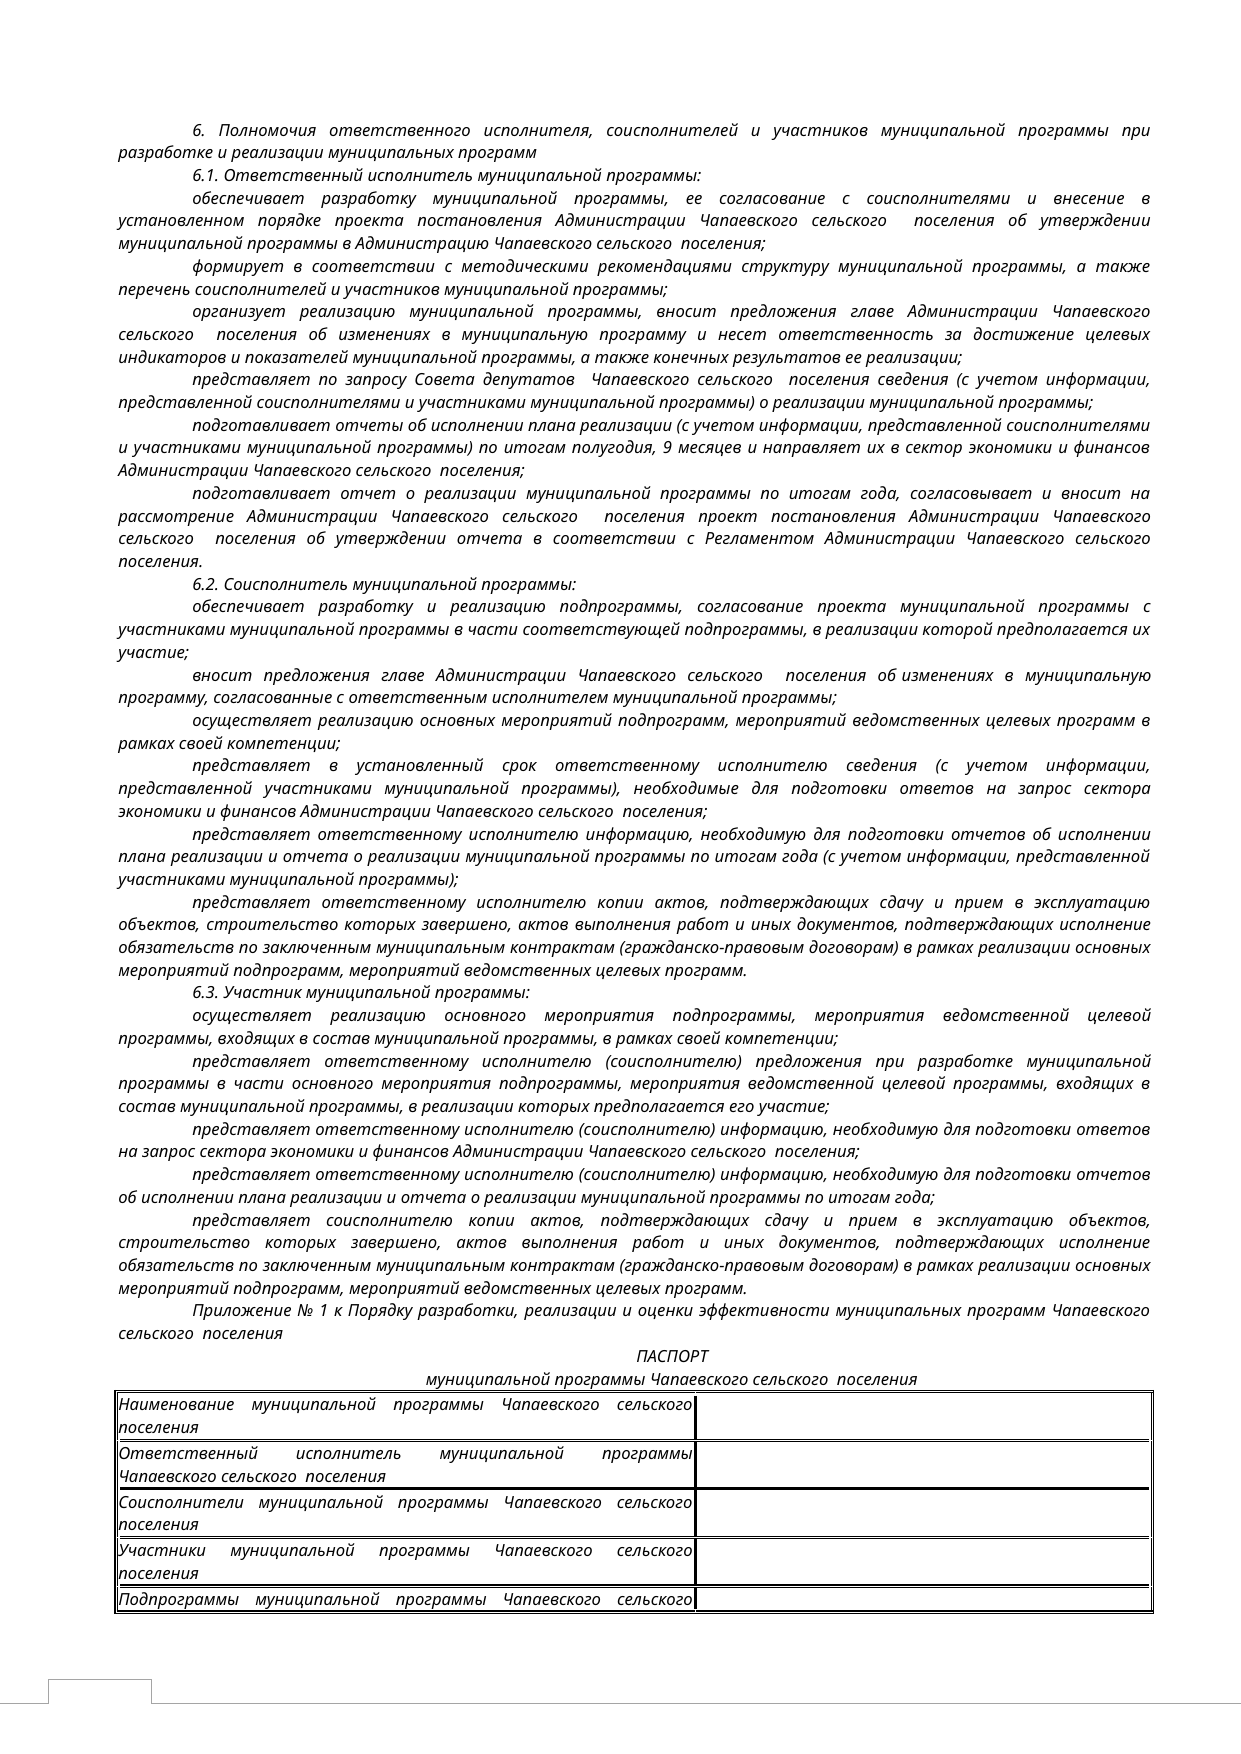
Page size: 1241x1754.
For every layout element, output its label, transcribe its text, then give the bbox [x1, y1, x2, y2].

table_cell Участники муниципальной программы Чапаевского сельского поселения [116, 1536, 695, 1584]
text представляет ответственному исполнителю (соисполнителю) предложения при разработке муниципальной программы в части основного мероприятия подпрограммы, мероприятия ведомственной целевой программы, входящих в состав муниципальной программы, в реализации которых предполагается его участие; [118, 1049, 1152, 1117]
text подготавливает отчет о реализации муниципальной программы по итогам года, согласовывает и вносит на рассмотрение Администрации Чапаевского сельского поселения проект постановления Администрации Чапаевского сельского поселения об утверждении отчета в соответствии с Регламентом Администрации Чапаевского сельского поселения. [118, 481, 1152, 572]
table_cell [695, 1584, 1151, 1610]
text 6. Полномочия ответственного исполнителя, соисполнителей и участников муниципальной программы при разработке и реализации муниципальных программ [118, 118, 1152, 163]
table_cell [697, 1487, 1151, 1536]
text представляет в установленный срок ответственному исполнителю сведения (с учетом информации, представленной участниками муниципальной программы), необходимые для подготовки ответов на запрос сектора экономики и финансов Администрации Чапаевского сельского поселения; [118, 754, 1152, 822]
text представляет ответственному исполнителю (соисполнителю) информацию, необходимую для подготовки ответов на запрос сектора экономики и финансов Администрации Чапаевского сельского поселения; [118, 1117, 1152, 1163]
table_header [695, 1393, 1151, 1438]
text формирует в соответствии с методическими рекомендациями структуру муниципальной программы, а также перечень соисполнителей и участников муниципальной программы; [118, 254, 1152, 300]
text представляет по запросу Совета депутатов Чапаевского сельского поселения сведения (с учетом информации, представленной соисполнителями и участниками муниципальной программы) о реализации муниципальной программы; [118, 368, 1152, 413]
text обеспечивает разработку муниципальной программы, ее согласование с соисполнителями и внесение в установленном порядке проекта постановления Администрации Чапаевского сельского поселения об утверждении муниципальной программы в Администрацию Чапаевского сельского поселения; [118, 186, 1152, 254]
text ПАСПОРТ [118, 1344, 1152, 1367]
table_cell [695, 1536, 1152, 1584]
table_cell Подпрограммы муниципальной программы Чапаевского сельского поселения [118, 1584, 695, 1610]
text вносит предложения главе Администрации Чапаевского сельского поселения об изменениях в муниципальную программу, согласованные с ответственным исполнителем муниципальной программы; [118, 663, 1152, 708]
text обеспечивает разработку и реализацию подпрограммы, согласование проекта муниципальной программы с участниками муниципальной программы в части соответствующей подпрограммы, в реализации которой предполагается их участие; [118, 595, 1152, 663]
text 6.2. Соисполнитель муниципальной программы: [118, 572, 1152, 595]
text муниципальной программы Чапаевского сельского поселения [118, 1367, 1152, 1390]
text осуществляет реализацию основных мероприятий подпрограмм, мероприятий ведомственных целевых программ в рамках своей компетенции; [118, 708, 1152, 754]
text 6.3. Участник муниципальной программы: [118, 981, 1152, 1004]
text представляет ответственному исполнителю копии актов, подтверждающих сдачу и прием в эксплуатацию объектов, строительство которых завершено, актов выполнения работ и иных документов, подтверждающих исполнение обязательств по заключенным муниципальным контрактам (гражданско-правовым договорам) в рамках реализации основных мероприятий подпрограмм, мероприятий ведомственных целевых программ. [118, 890, 1152, 981]
table_cell Ответственный исполнитель муниципальной программы Чапаевского сельского поселения [118, 1439, 694, 1487]
text Приложение № 1 к Порядку разработки, реализации и оценки эффективности муниципальных программ Чапаевского сельского поселения [118, 1299, 1152, 1344]
text организует реализацию муниципальной программы, вносит предложения главе Администрации Чапаевского сельского поселения об изменениях в муниципальную программу и несет ответственность за достижение целевых индикаторов и показателей муниципальной программы, а также конечных результатов ее реализации; [118, 300, 1152, 368]
text представляет ответственному исполнителю (соисполнителю) информацию, необходимую для подготовки отчетов об исполнении плана реализации и отчета о реализации муниципальной программы по итогам года; [118, 1163, 1152, 1208]
text 6.1. Ответственный исполнитель муниципальной программы: [118, 163, 1152, 186]
table_cell [697, 1439, 1151, 1487]
text подготавливает отчеты об исполнении плана реализации (с учетом информации, представленной соисполнителями и участниками муниципальной программы) по итогам полугодия, 9 месяцев и направляет их в сектор экономики и финансов Администрации Чапаевского сельского поселения; [118, 413, 1152, 481]
text представляет соисполнителю копии актов, подтверждающих сдачу и прием в эксплуатацию объектов, строительство которых завершено, актов выполнения работ и иных документов, подтверждающих исполнение обязательств по заключенным муниципальным контрактам (гражданско-правовым договорам) в рамках реализации основных мероприятий подпрограмм, мероприятий ведомственных целевых программ. [118, 1208, 1152, 1299]
table_cell Соисполнители муниципальной программы Чапаевского сельского поселения [118, 1487, 694, 1536]
table_header Наименование муниципальной программы Чапаевского сельского поселения [118, 1393, 695, 1438]
text представляет ответственному исполнителю информацию, необходимую для подготовки отчетов об исполнении плана реализации и отчета о реализации муниципальной программы по итогам года (с учетом информации, представленной участниками муниципальной программы); [118, 822, 1152, 890]
text осуществляет реализацию основного мероприятия подпрограммы, мероприятия ведомственной целевой программы, входящих в состав муниципальной программы, в рамках своей компетенции; [118, 1004, 1152, 1049]
